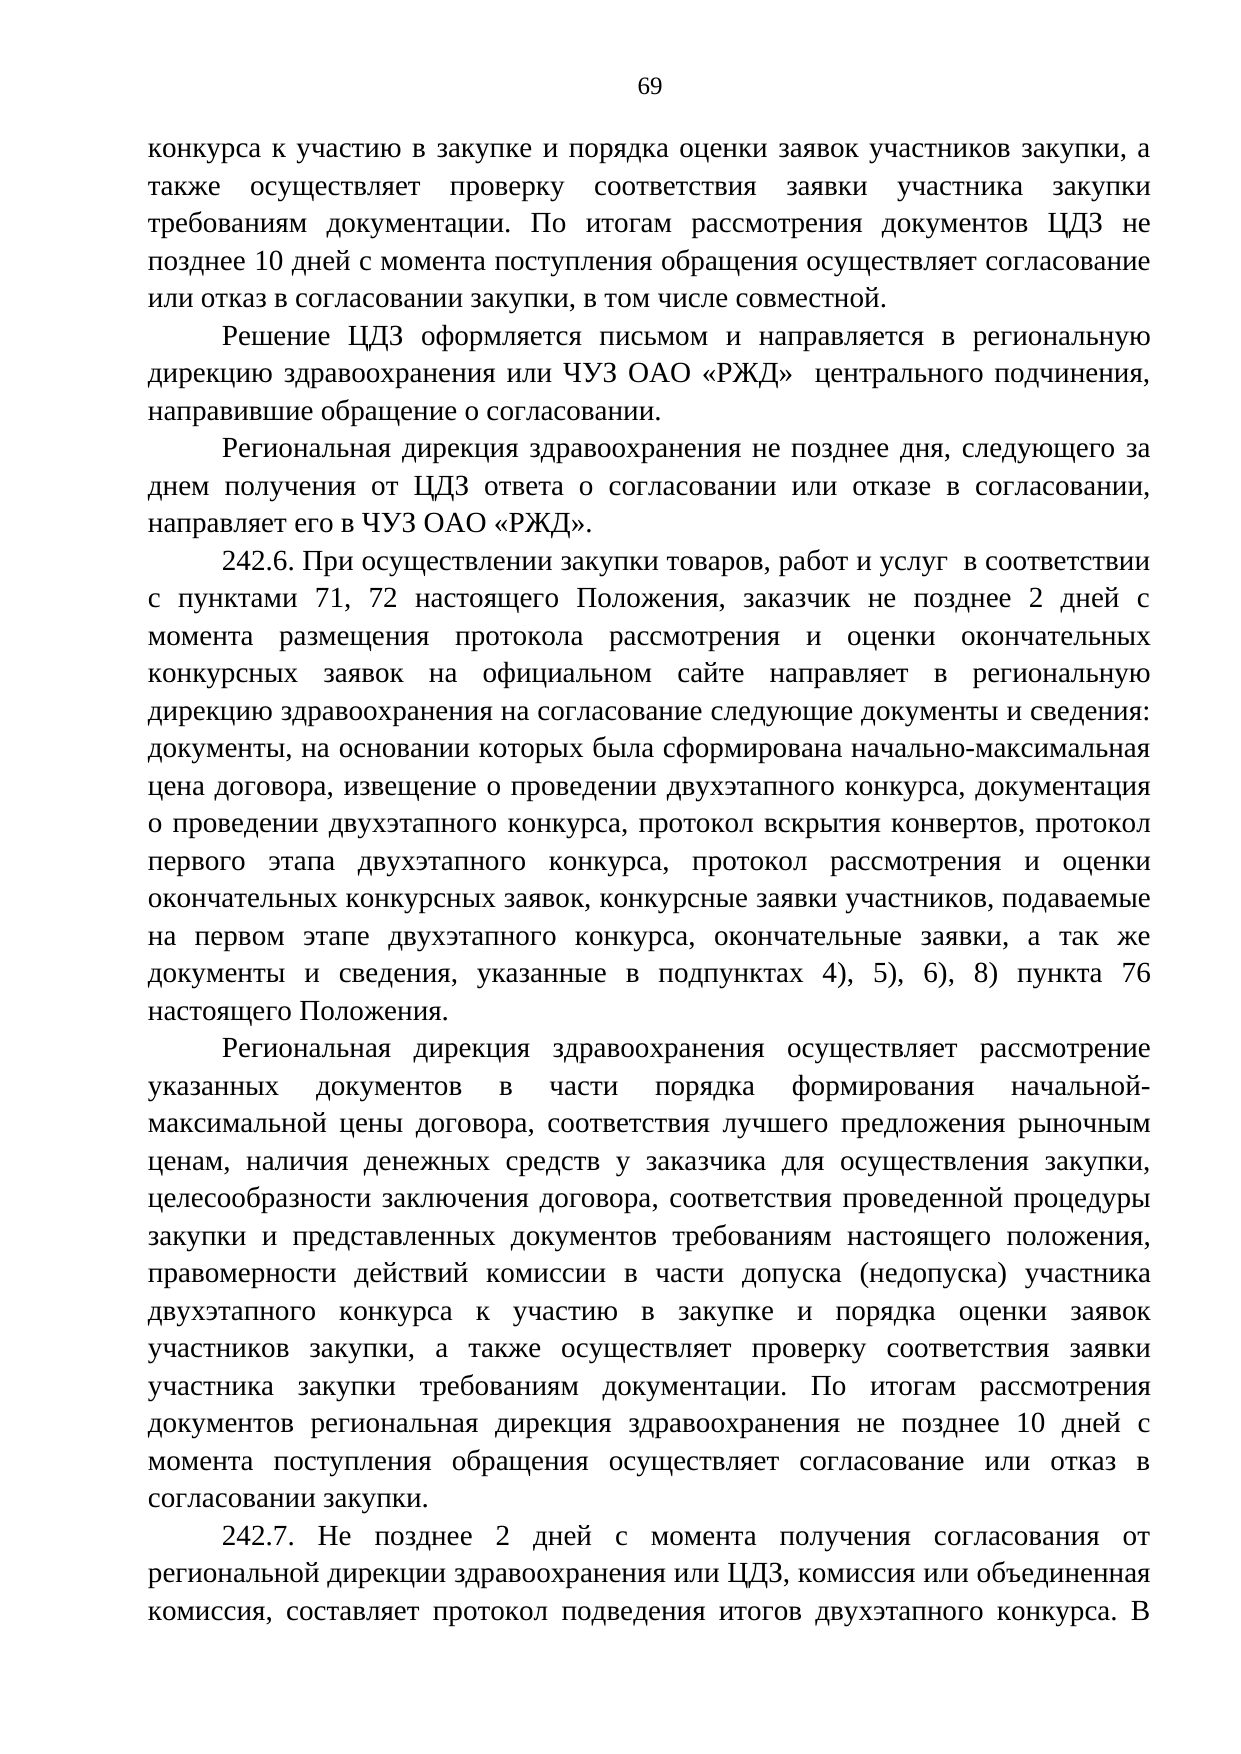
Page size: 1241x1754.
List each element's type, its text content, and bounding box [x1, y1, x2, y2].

text Решение ЦДЗ оформляется письмом и направляется в региональную дирекцию здравоохранения или ЧУЗ ОАО «РЖД» центрального подчинения, направившие обращение о согласовании. [148, 315, 1152, 428]
text 242.6. При осуществлении закупки товаров, работ и услуг в соответствии с пунктами 71, 72 настоящего Положения, заказчик не позднее 2 дней с момента размещения протокола рассмотрения и оценки окончательных конкурсных заявок на официальном сайте направляет в региональную дирекцию здравоохранения на согласование следующие документы и сведения: документы, на основании которых была сформирована начально-максимальная цена договора, извещение о проведении двухэтапного конкурса, документация о проведении двухэтапного конкурса, протокол вскрытия конвертов, протокол первого этапа двухэтапного конкурса, протокол рассмотрения и оценки окончательных конкурсных заявок, конкурсные заявки участников, подаваемые на первом этапе двухэтапного конкурса, окончательные заявки, а так же документы и сведения, указанные в подпунктах 4), 5), 6), 8) пункта 76 настоящего Положения. [148, 540, 1152, 1028]
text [148, 128, 1152, 315]
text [148, 1515, 1152, 1628]
text Региональная дирекция здравоохранения осуществляет рассмотрение указанных документов в части порядка формирования начальной-максимальной цены договора, соответствия лучшего предложения рыночным ценам, наличия денежных средств у заказчика для осуществления закупки, целесообразности заключения договора, соответствия проведенной процедуры закупки и представленных документов требованиям настоящего положения, правомерности действий комиссии в части допуска (недопуска) участника двухэтапного конкурса к участию в закупке и порядка оценки заявок участников закупки, а также осуществляет проверку соответствия заявки участника закупки требованиям документации. По итогам рассмотрения документов региональная дирекция здравоохранения не позднее 10 дней с момента поступления обращения осуществляет согласование или отказ в согласовании закупки. [148, 1028, 1152, 1515]
text Региональная дирекция здравоохранения не позднее дня, следующего за днем получения от ЦДЗ ответа о согласовании или отказе в согласовании, направляет его в ЧУЗ ОАО «РЖД». [148, 428, 1152, 540]
